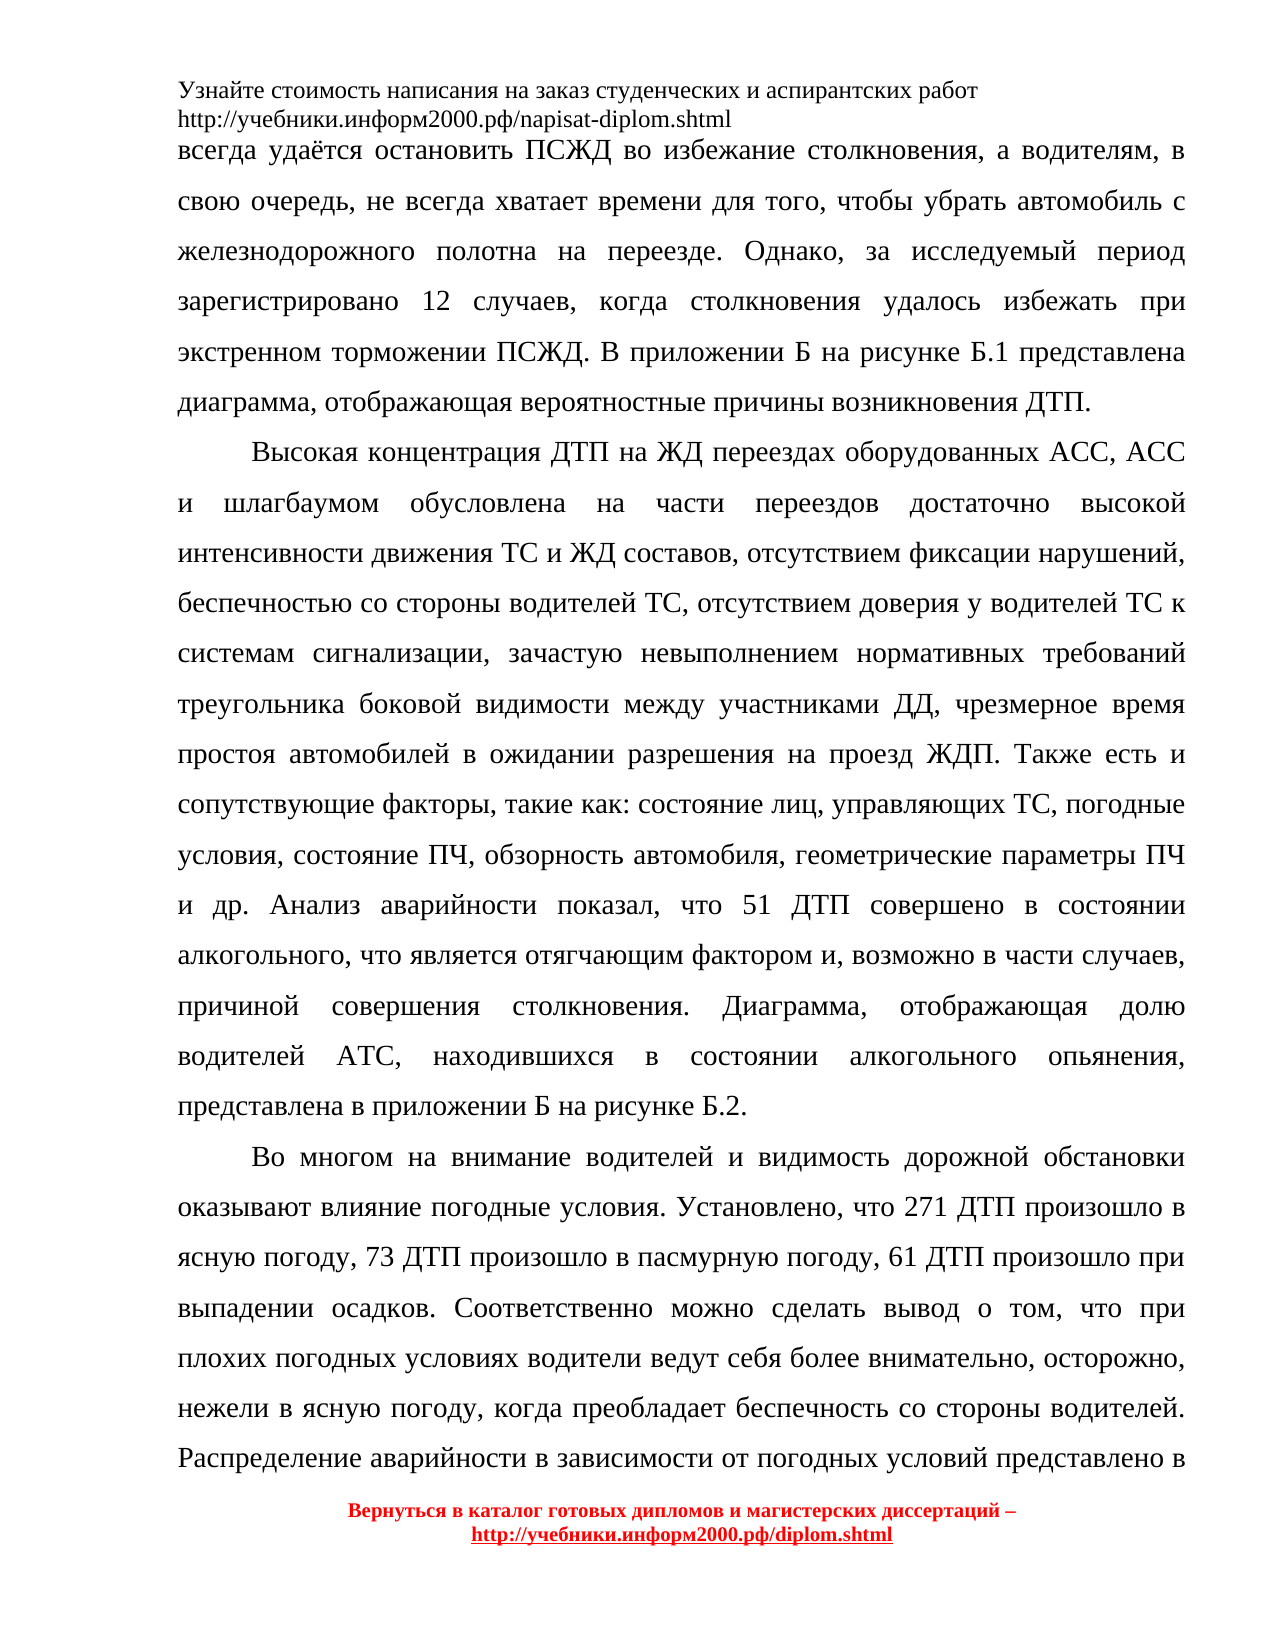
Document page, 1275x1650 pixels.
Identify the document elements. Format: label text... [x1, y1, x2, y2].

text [177, 1139, 1186, 1474]
text Высокая концентрация ДТП на ЖД переездах оборудованных АСС, АСС и шлагбаумом обусловлена на части переездов достаточно высокой интенсивности движения ТС и ЖД составов, отсутствием фиксации нарушений, беспечностью со стороны водителей ТС, отсутствием доверия у водителей ТС к системам сигнализации, зачастую невыполнением нормативных требований треугольника боковой видимости между участниками ДД, чрезмерное время простоя автомобилей в ожидании разрешения на проезд ЖДП. Также есть и сопутствующие факторы, такие как: состояние лиц, управляющих ТС, погодные условия, состояние ПЧ, обзорность автомобиля, геометрические параметры ПЧ и др. Анализ аварийности показал, что 51 ДТП совершено в состоянии алкогольного, что является отягчающим фактором и, возможно в части случаев, причиной совершения столкновения. Диаграмма, отображающая долю водителей АТС, находившихся в состоянии алкогольного опьянения, представлена в приложении Б на рисунке Б.2. [177, 434, 1186, 1122]
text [177, 132, 1186, 418]
